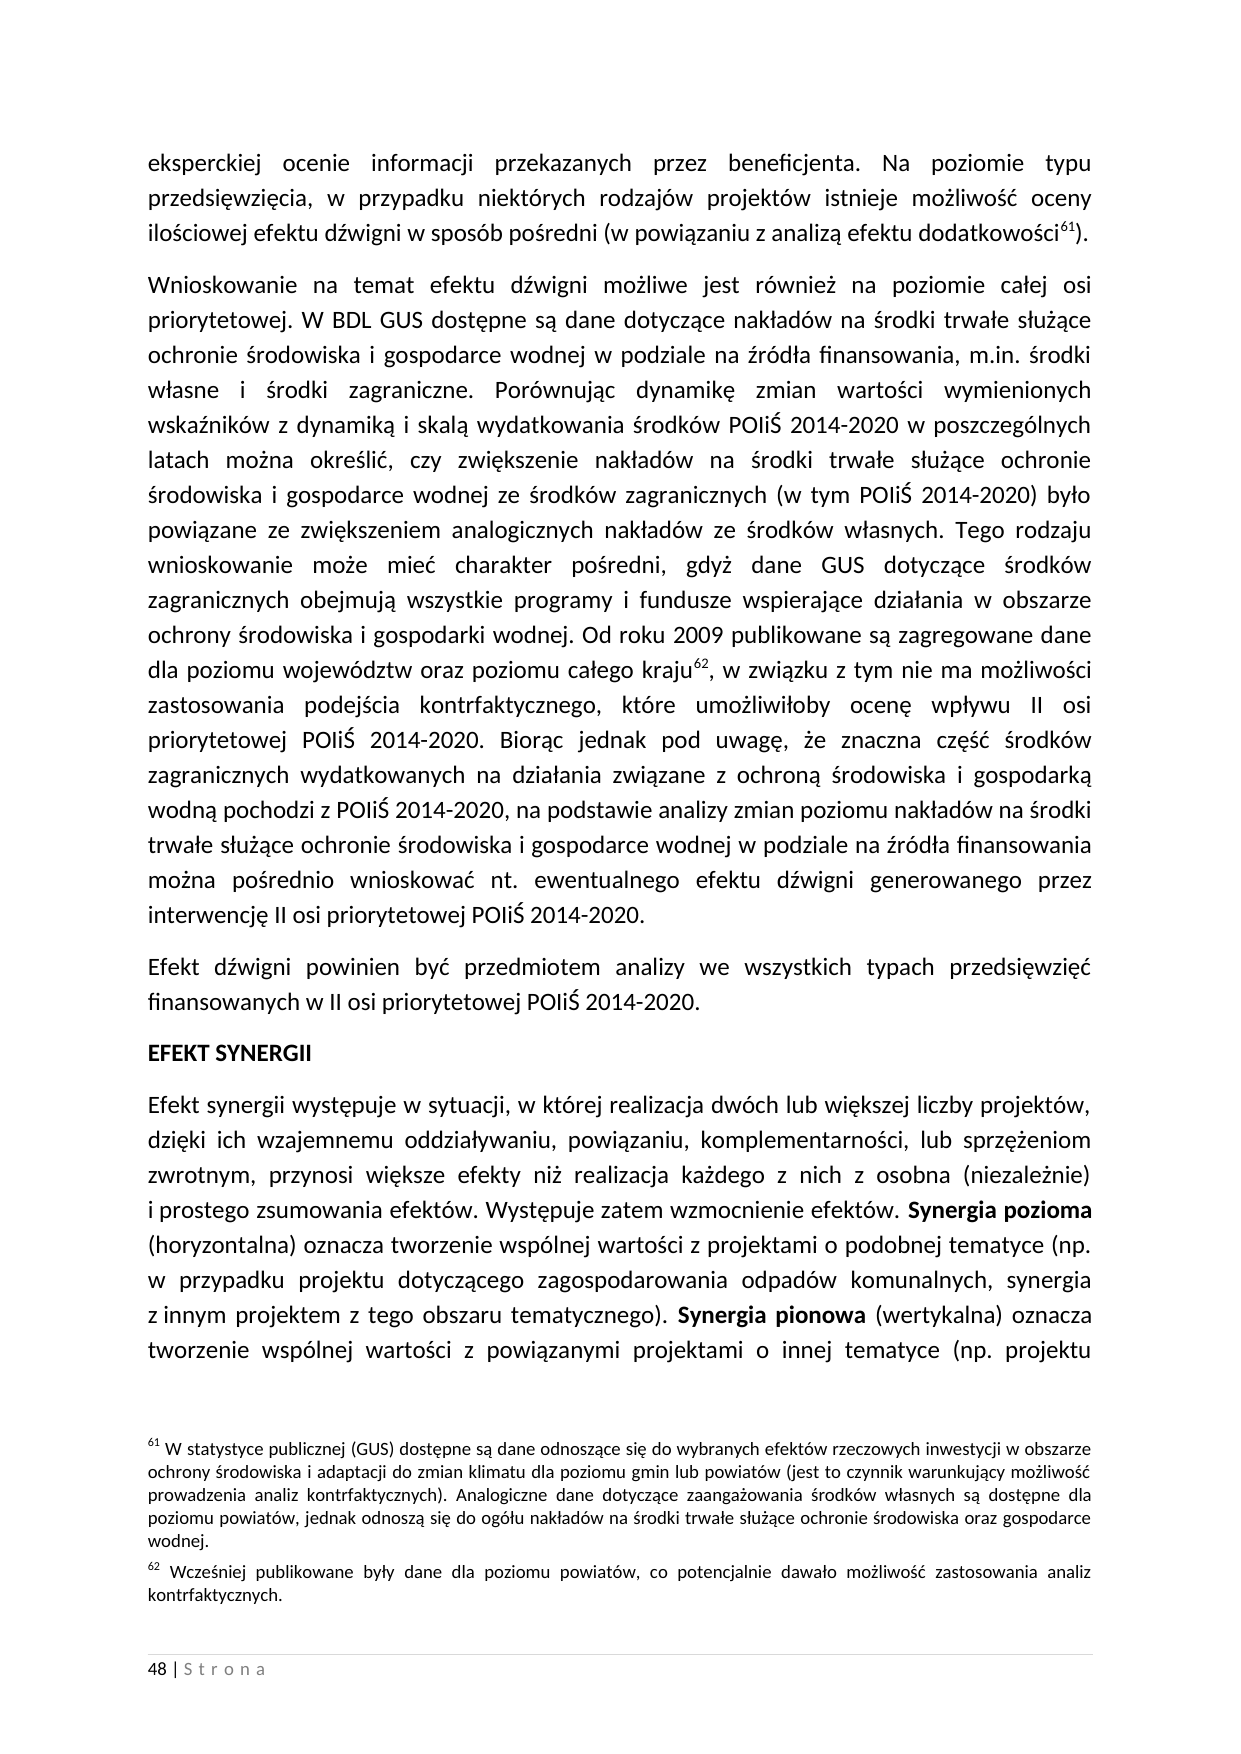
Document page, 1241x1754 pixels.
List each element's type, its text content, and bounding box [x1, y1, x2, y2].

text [148, 148, 1093, 248]
text Efekt dźwigni powinien być przedmiotem analizy we wszystkich typach przedsięwzięć finansowanych w II osi priorytetowej POIiŚ 2014-2020. [148, 951, 1093, 1016]
text Wnioskowanie na temat efektu dźwigni możliwe jest również na poziomie całej osi priorytetowej. W BDL GUS dostępne są dane dotyczące nakładów na środki trwałe służące ochronie środowiska i gospodarce wodnej w podziale na źródła finansowania, m.in. środki własne i środki zagraniczne. Porównując dynamikę zmian wartości wymienionych wskaźników z dynamiką i skalą wydatkowania środków POIiŚ 2014-2020 w poszczególnych latach można określić, czy zwiększenie nakładów na środki trwałe służące ochronie środowiska i gospodarce wodnej ze środków zagranicznych (w tym POIiŚ 2014-2020) było powiązane ze zwiększeniem analogicznych nakładów ze środków własnych. Tego rodzaju wnioskowanie może mieć charakter pośredni, gdyż dane GUS dotyczące środków zagranicznych obejmują wszystkie programy i fundusze wspierające działania w obszarze ochrony środowiska i gospodarki wodnej. Od roku 2009 publikowane są zagregowane dane dla poziomu województw oraz poziomu całego kraju, w związku z tym nie ma możliwości zastosowania podejścia kontrfaktycznego, które umożliwiłoby ocenę wpływu II osi priorytetowej POIiŚ 2014-2020. Biorąc jednak pod uwagę, że znaczna część środków zagranicznych wydatkowanych na działania związane z ochroną środowiska i gospodarką wodną pochodzi z POIiŚ 2014-2020, na podstawie analizy zmian poziomu nakładów na środki trwałe służące ochronie środowiska i gospodarce wodnej w podziale na źródła finansowania można pośrednio wnioskować nt. ewentualnego efektu dźwigni generowanego przez interwencję II osi priorytetowej POIiŚ 2014-2020. [148, 269, 1093, 930]
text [148, 1089, 1093, 1365]
text EFEKT SYNERGII [148, 1038, 1093, 1068]
